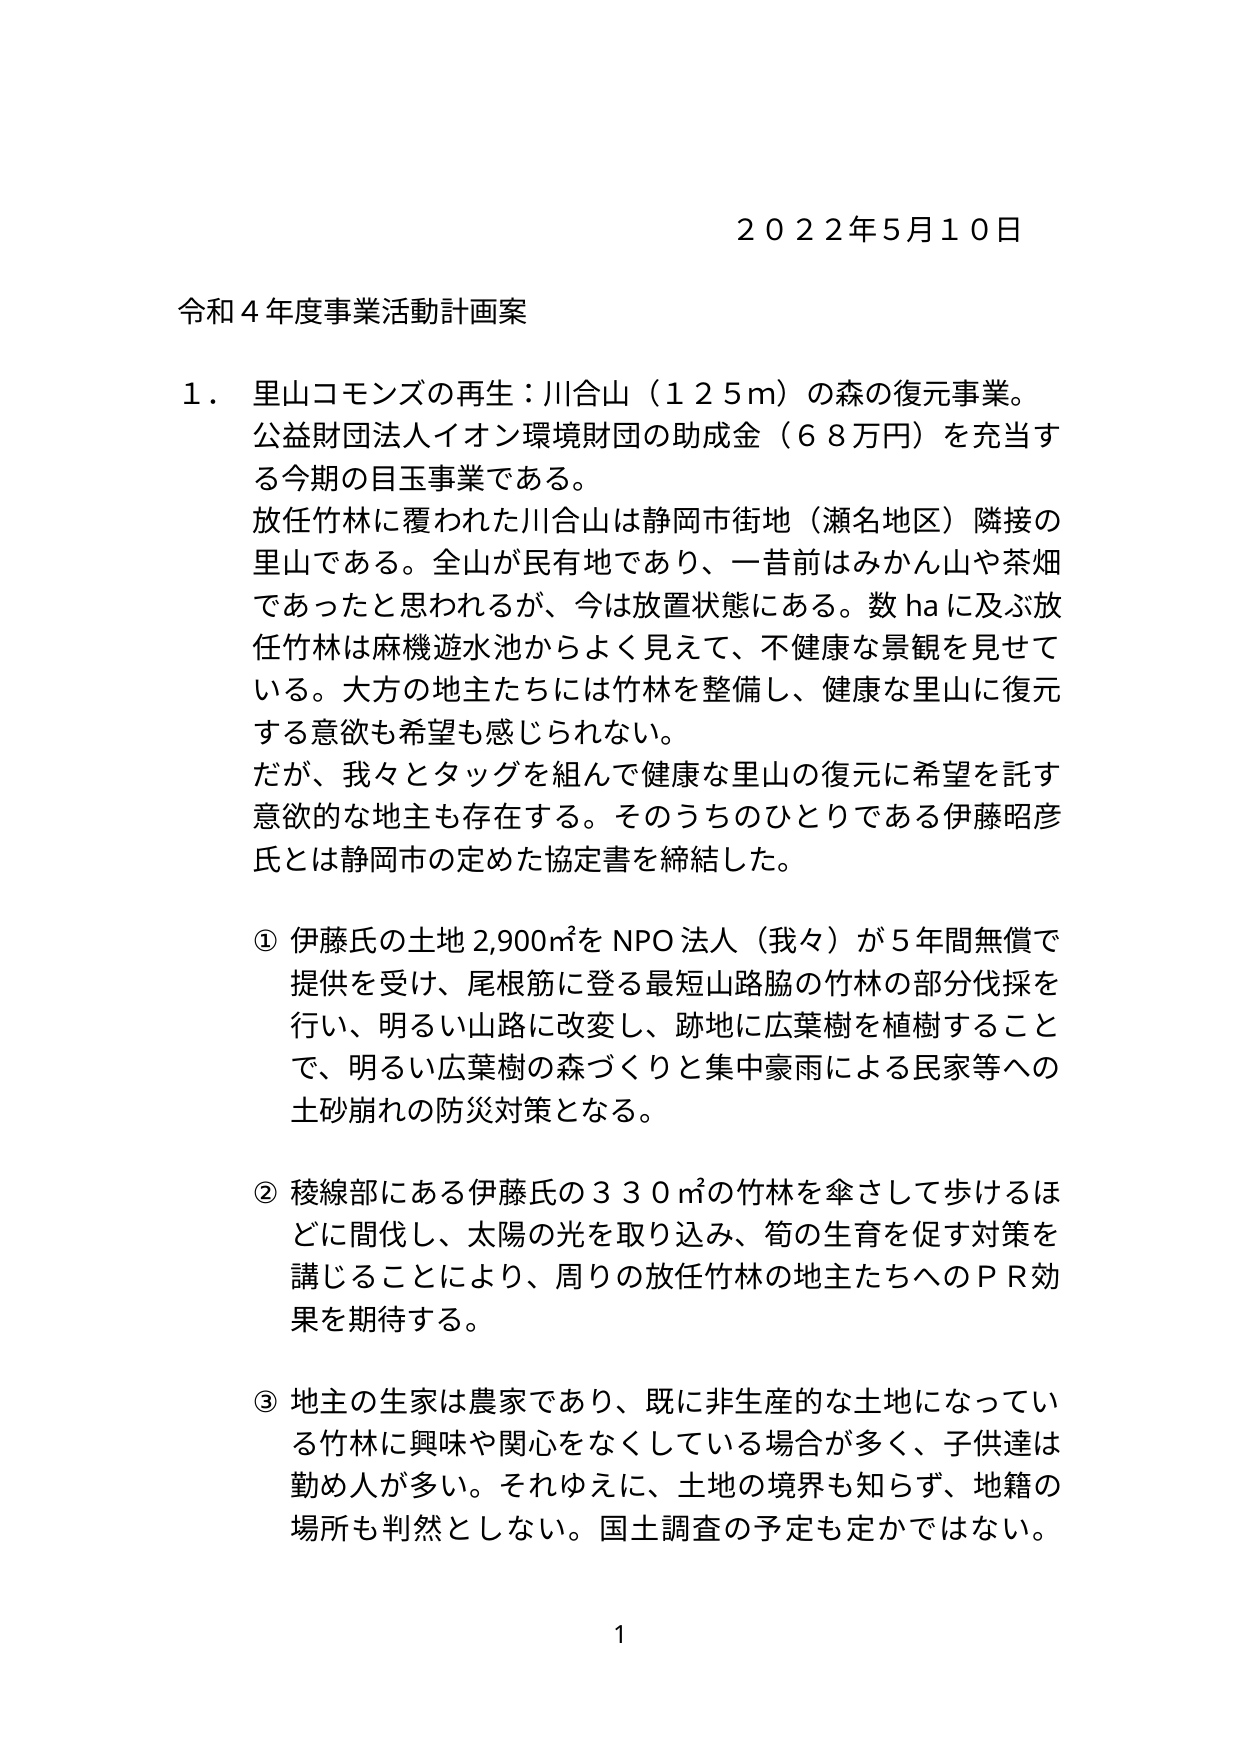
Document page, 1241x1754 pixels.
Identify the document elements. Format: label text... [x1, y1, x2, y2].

text ２０２２年５月１０日 [177, 207, 1063, 249]
list 里山コモンズの再生：川合山（１２５ｍ）の森の復元事業。 [177, 371, 1063, 413]
list 稜線部にある伊藤氏の３３０㎡の竹林を傘さして歩けるほどに間伐し、太陽の光を取り込み、筍の生育を促す対策を講じることにより、周りの放任竹林の地主たちへのＰＲ効果を期待する。 [252, 1169, 1063, 1338]
list 伊藤氏の土地2,900㎡をNPO法人（我々）が５年間無償で提供を受け、尾根筋に登る最短山路脇の竹林の部分伐採を行い、明るい山路に改変し、跡地に広葉樹を植樹することで、明るい広葉樹の森づくりと集中豪雨による民家等への土砂崩れの防災対策となる。 [252, 918, 1063, 1129]
list だが、我々とタッグを組んで健康な里山の復元に希望を託す意欲的な地主も存在する。そのうちのひとりである伊藤昭彦氏とは静岡市の定めた協定書を締結した。 [252, 751, 1063, 878]
list 公益財団法人イオン環境財団の助成金（６８万円）を充当する今期の目玉事業である。 [252, 413, 1063, 498]
text 令和４年度事業活動計画案 [177, 289, 1063, 331]
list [252, 1378, 1063, 1547]
list 放任竹林に覆われた川合山は静岡市街地（瀬名地区）隣接の里山である。全山が民有地であり、一昔前はみかん山や茶畑であったと思われるが、今は放置状態にある。数haに及ぶ放任竹林は麻機遊水池からよく見えて、不健康な景観を見せている。大方の地主たちには竹林を整備し、健康な里山に復元する意欲も希望も感じられない。 [252, 498, 1063, 751]
